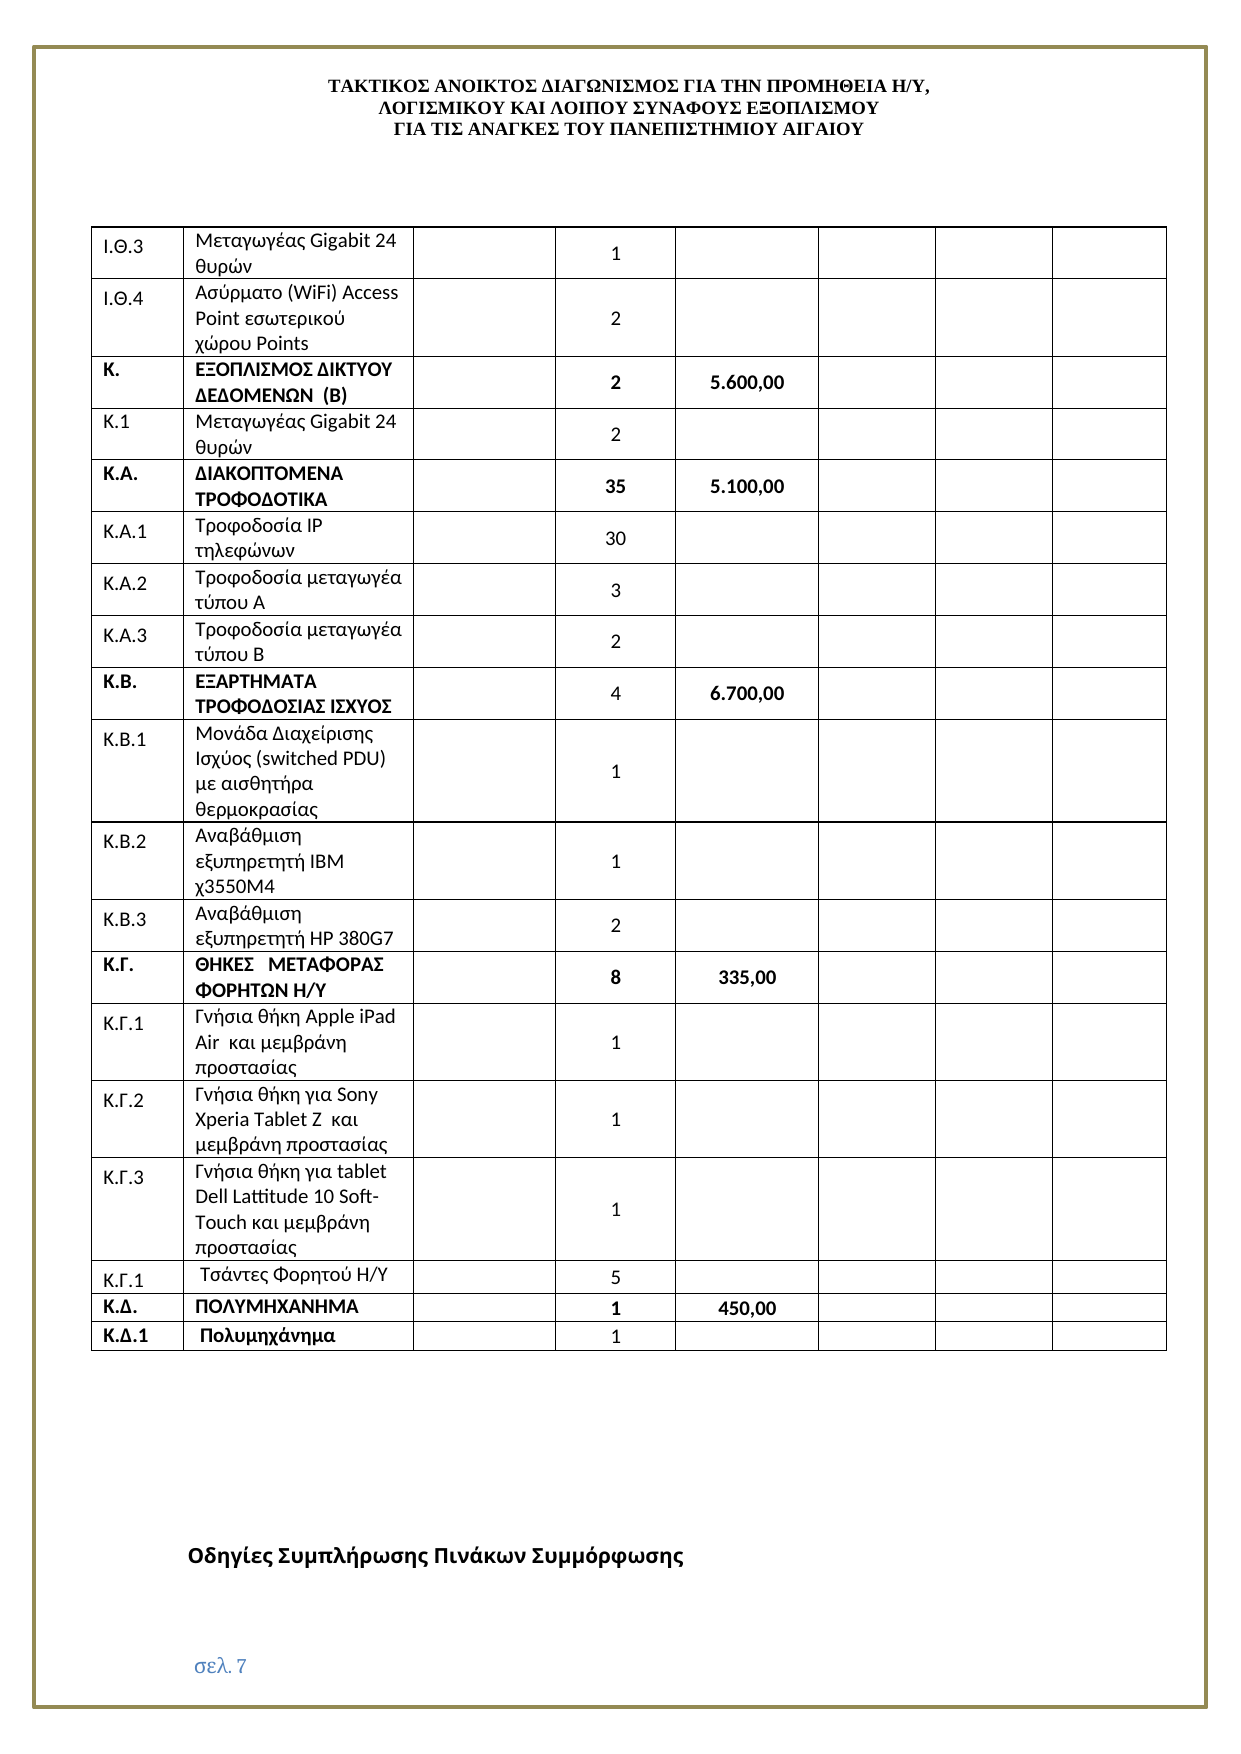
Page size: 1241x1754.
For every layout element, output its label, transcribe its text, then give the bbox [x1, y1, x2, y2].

table_cell [676, 1158, 818, 1260]
table_cell Μονάδα Διαχείρισης Ισχύος (switched PDU) με αισθητήρα θερμοκρασίας [184, 720, 413, 821]
table_cell [936, 279, 1052, 356]
table_cell 2 [556, 409, 675, 459]
table_cell [414, 460, 555, 511]
table_cell [819, 228, 935, 278]
table_cell 5 [556, 1261, 675, 1292]
table_cell [414, 409, 555, 459]
table_cell [936, 952, 1052, 1002]
table_cell [1053, 1004, 1166, 1080]
table_cell [676, 1081, 818, 1157]
table_cell [1053, 616, 1166, 667]
table_cell [819, 720, 935, 821]
table_cell [414, 668, 555, 719]
table_cell [414, 1261, 555, 1292]
table_cell Μεταγωγέας Gigabit 24 θυρών [184, 228, 413, 278]
table_cell Κ.Β. [92, 668, 183, 719]
table_cell [92, 1261, 183, 1292]
table_cell [92, 1081, 183, 1157]
table_cell Μεταγωγέας Gigabit 24 θυρών [184, 409, 413, 459]
table_cell 4 [556, 668, 675, 719]
table_cell [414, 1158, 555, 1260]
table_cell [414, 357, 555, 407]
table_cell 1 [556, 1004, 675, 1080]
table_cell [92, 823, 183, 899]
table_cell [1053, 1081, 1166, 1157]
table_cell Αναβάθμιση εξυπηρετητή HP 380G7 [184, 900, 413, 951]
table_cell 2 [556, 900, 675, 951]
table_cell 5.600,00 [676, 357, 818, 407]
table_cell [676, 616, 818, 667]
table_cell [92, 900, 183, 951]
table_cell Τροφοδοσία μεταγωγέα τύπου Α [184, 564, 413, 615]
table_cell 2 [556, 357, 675, 407]
table_cell [819, 616, 935, 667]
table_cell 2 [556, 616, 675, 667]
table_cell 1 [556, 1322, 675, 1350]
table_cell [1053, 564, 1166, 615]
table_cell [1053, 512, 1166, 563]
table_cell 30 [556, 512, 675, 563]
table_cell [414, 1004, 555, 1080]
table_cell [1053, 1322, 1166, 1350]
table_cell [92, 512, 183, 563]
table_cell [414, 616, 555, 667]
table_cell [1053, 823, 1166, 899]
table_cell [676, 1004, 818, 1080]
table_cell [936, 900, 1052, 951]
table_cell [936, 228, 1052, 278]
table_cell [936, 1158, 1052, 1260]
table_cell Ασύρματo (WiFi) Access Point εσωτερικού χώρου Points [184, 279, 413, 356]
table_cell Κ.Δ.1 [92, 1322, 183, 1350]
table_cell [414, 1322, 555, 1350]
table_cell 1 [556, 823, 675, 899]
table_cell [936, 1294, 1052, 1321]
table_cell [819, 1261, 935, 1292]
table_cell [92, 564, 183, 615]
table_cell [92, 1158, 183, 1260]
table_cell [676, 512, 818, 563]
table_cell [1053, 409, 1166, 459]
table_cell 35 [556, 460, 675, 511]
table_cell 6.700,00 [676, 668, 818, 719]
table_cell Κ.Δ. [92, 1294, 183, 1321]
table_cell [936, 409, 1052, 459]
table_cell [92, 228, 183, 278]
table_cell [1053, 900, 1166, 951]
table_cell [414, 952, 555, 1002]
table_cell [936, 564, 1052, 615]
table_cell [819, 460, 935, 511]
table_cell 1 [556, 720, 675, 821]
table_cell 5.100,00 [676, 460, 818, 511]
table_cell ΕΞΑΡΤΗΜΑΤΑ ΤΡΟΦΟΔΟΣΙΑΣ ΙΣΧΥΟΣ [184, 668, 413, 719]
table_cell [819, 823, 935, 899]
table_cell [936, 1261, 1052, 1292]
table_cell Τροφοδοσία μεταγωγέα τύπου Β [184, 616, 413, 667]
table_cell [1053, 668, 1166, 719]
table_cell [819, 279, 935, 356]
table_cell [936, 1322, 1052, 1350]
table_cell [1053, 279, 1166, 356]
table_cell [92, 279, 183, 356]
table_cell [936, 512, 1052, 563]
table_cell [414, 279, 555, 356]
table_cell Κ.Α. [92, 460, 183, 511]
table_cell [676, 823, 818, 899]
table_cell ΘΗΚΕΣ ΜΕΤΑΦΟΡΑΣ ΦΟΡΗΤΩΝ Η/Υ [184, 952, 413, 1002]
table_cell 1 [556, 1294, 675, 1321]
table_cell [819, 1158, 935, 1260]
table_cell [676, 228, 818, 278]
table_cell [1053, 460, 1166, 511]
table_cell [414, 1081, 555, 1157]
table_cell [819, 409, 935, 459]
table_cell [414, 900, 555, 951]
table_cell [676, 564, 818, 615]
table_cell [676, 1322, 818, 1350]
table_cell [936, 823, 1052, 899]
table_cell Γνήσια θήκη για Sony Xperia Tablet Z και μεμβράνη προστασίας [184, 1081, 413, 1157]
text Οδηγίες Συμπλήρωσης Πινάκων Συμμόρφωσης [187, 1538, 1071, 1570]
table_cell [414, 720, 555, 821]
table_cell [414, 564, 555, 615]
table_cell Τροφοδοσία IP τηλεφώνων [184, 512, 413, 563]
table_cell [819, 512, 935, 563]
table_cell 1 [556, 1158, 675, 1260]
table_cell [819, 668, 935, 719]
table_cell [819, 564, 935, 615]
table_cell Κ.Γ. [92, 952, 183, 1002]
table_cell ΠΟΛΥΜΗΧΑΝΗΜΑ [184, 1294, 413, 1321]
table_cell [936, 668, 1052, 719]
table_cell 1 [556, 228, 675, 278]
table_cell [936, 720, 1052, 821]
table_cell [414, 1294, 555, 1321]
table_cell [936, 460, 1052, 511]
table_cell 450,00 [676, 1294, 818, 1321]
table_cell [676, 1261, 818, 1292]
table_cell Πολυμηχάνημα [184, 1322, 413, 1350]
table_cell [414, 228, 555, 278]
table_cell [936, 1004, 1052, 1080]
table_cell [92, 616, 183, 667]
table_cell [1053, 952, 1166, 1002]
table_cell [819, 1004, 935, 1080]
table_cell [676, 720, 818, 821]
table_cell [1053, 228, 1166, 278]
table_cell [819, 1322, 935, 1350]
table_cell Κ.1 [92, 409, 183, 459]
table_cell 3 [556, 564, 675, 615]
table_cell [1053, 357, 1166, 407]
table_cell [92, 720, 183, 821]
table_cell [819, 900, 935, 951]
table_cell [819, 952, 935, 1002]
table_cell [1053, 1261, 1166, 1292]
table_cell ΔΙΑΚΟΠΤΟΜΕΝΑ ΤΡΟΦΟΔΟΤΙΚΑ [184, 460, 413, 511]
table_cell 1 [556, 1081, 675, 1157]
table_cell [936, 1081, 1052, 1157]
table_cell [819, 1294, 935, 1321]
table_cell [92, 1004, 183, 1080]
table_cell 2 [556, 279, 675, 356]
table_cell [936, 616, 1052, 667]
table_cell Γνήσια θήκη Apple iPad Air και μεμβράνη προστασίας [184, 1004, 413, 1080]
table_cell Τσάντες Φορητού Η/Υ [184, 1261, 413, 1292]
table_cell [414, 512, 555, 563]
table_cell Αναβάθμιση εξυπηρετητή ΙΒΜ χ3550Μ4 [184, 823, 413, 899]
table_cell Κ. [92, 357, 183, 407]
table_cell [819, 357, 935, 407]
table_cell [676, 279, 818, 356]
table_cell 8 [556, 952, 675, 1002]
table_cell [676, 900, 818, 951]
table_cell [676, 409, 818, 459]
table_cell [1053, 1294, 1166, 1321]
table_cell [936, 357, 1052, 407]
table_cell [819, 1081, 935, 1157]
table_cell ΕΞΟΠΛΙΣΜΟΣ ΔΙΚΤΥΟΥ ΔΕΔΟΜΕΝΩΝ (Β) [184, 357, 413, 407]
table_cell [414, 823, 555, 899]
table_cell 335,00 [676, 952, 818, 1002]
table_cell [1053, 720, 1166, 821]
table_cell [1053, 1158, 1166, 1260]
table_cell Γνήσια θήκη για tablet Dell Lattitude 10 Soft-Touch και μεμβράνη προστασίας [184, 1158, 413, 1260]
